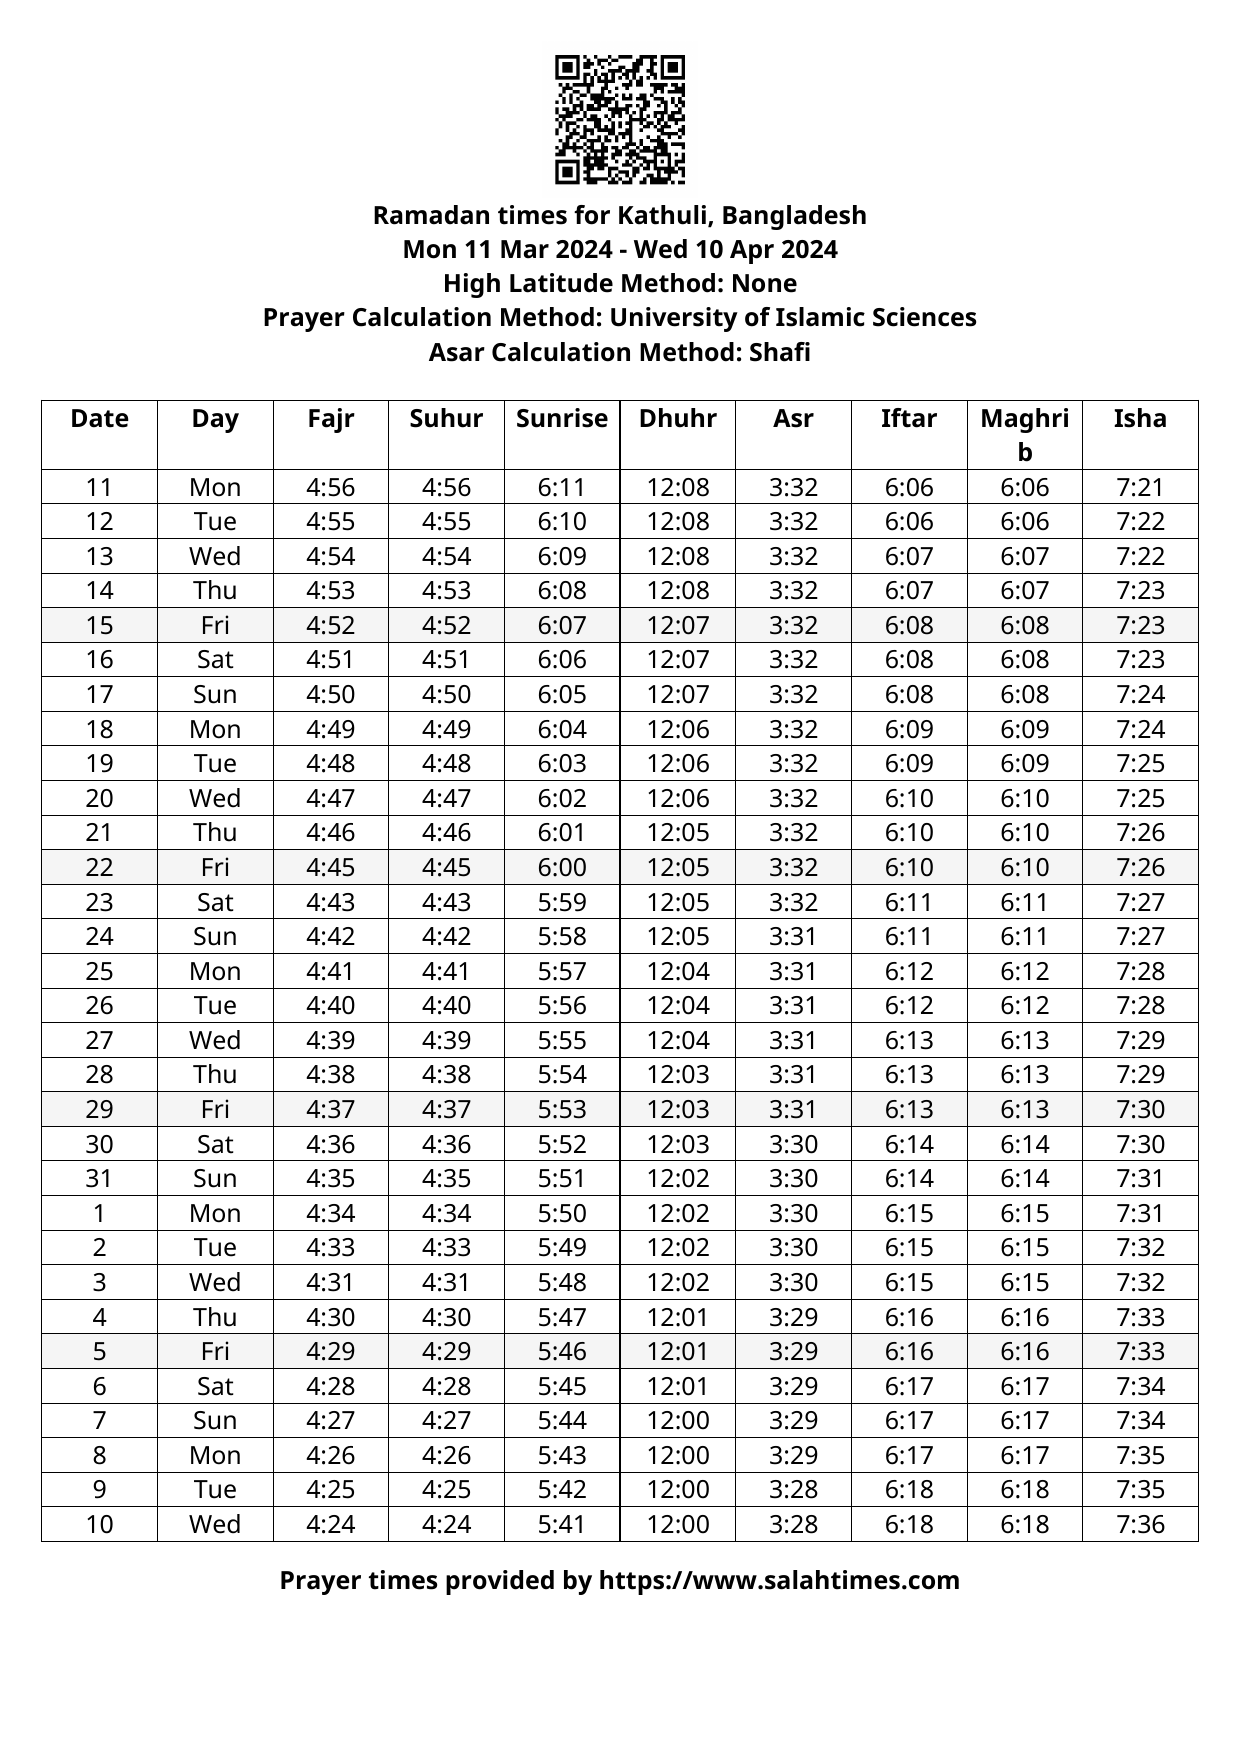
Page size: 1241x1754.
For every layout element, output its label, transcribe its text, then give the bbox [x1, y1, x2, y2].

table_cell 12:01 [621, 1369, 735, 1402]
table_cell 7:22 [1083, 539, 1198, 572]
table_cell 7:32 [1083, 1231, 1198, 1264]
table_cell 4:54 [274, 539, 388, 572]
table_cell 23 [42, 885, 157, 918]
table_cell 4:38 [274, 1058, 388, 1091]
table_cell 5:54 [505, 1058, 619, 1091]
table_cell 6:07 [968, 539, 1082, 572]
table_cell 12:04 [621, 1023, 735, 1057]
table_cell 4:27 [389, 1404, 504, 1437]
table_cell 4:26 [274, 1438, 388, 1472]
table_cell 5:59 [505, 885, 619, 918]
table_cell 12:01 [621, 1334, 735, 1368]
table_cell 3:32 [736, 850, 851, 884]
table_cell 10 [42, 1507, 157, 1541]
table_cell 4:39 [274, 1023, 388, 1057]
table_cell 7:23 [1083, 608, 1198, 642]
table_cell 6:07 [852, 539, 967, 572]
table_cell 4:42 [274, 919, 388, 953]
table_cell 2 [42, 1231, 157, 1264]
table_cell 6:08 [852, 608, 967, 642]
table_cell 1 [42, 1196, 157, 1229]
table_cell 4:28 [389, 1369, 504, 1402]
table_cell 6:12 [968, 954, 1082, 987]
table_cell 6:10 [968, 816, 1082, 849]
table_cell 7:28 [1083, 954, 1198, 987]
table_cell 6:06 [968, 504, 1082, 538]
table_cell Fri [158, 1092, 273, 1126]
table_cell 7:28 [1083, 989, 1198, 1022]
table_cell Tue [158, 1231, 273, 1264]
text Mon 11 Mar 2024 - Wed 10 Apr 2024 [42, 232, 1198, 266]
table_cell 4:42 [389, 919, 504, 953]
table_cell 7:29 [1083, 1058, 1198, 1091]
table_cell 6 [42, 1369, 157, 1402]
text Ramadan times for Kathuli, Bangladesh [42, 198, 1198, 232]
table_cell Mon [158, 954, 273, 987]
table_cell 6:16 [852, 1334, 967, 1368]
table_cell 4:52 [274, 608, 388, 642]
table_cell 15 [42, 608, 157, 642]
table_cell 4:40 [274, 989, 388, 1022]
table_cell 6:07 [968, 574, 1082, 607]
table_cell 7 [42, 1404, 157, 1437]
table_cell 6:09 [505, 539, 619, 572]
table_cell 4 [42, 1300, 157, 1333]
table_cell 26 [42, 989, 157, 1022]
table_cell 7:33 [1083, 1334, 1198, 1368]
table_cell 3:32 [736, 712, 851, 745]
table_cell 7:25 [1083, 746, 1198, 780]
table_cell 12:07 [621, 677, 735, 711]
table_cell 12:02 [621, 1196, 735, 1229]
table_cell 12:08 [621, 504, 735, 538]
table_cell 4:28 [274, 1369, 388, 1402]
table_cell 4:36 [389, 1127, 504, 1160]
table_cell 29 [42, 1092, 157, 1126]
table_cell 6:18 [852, 1473, 967, 1506]
table_cell 3:28 [736, 1473, 851, 1506]
table_cell Thu [158, 574, 273, 607]
table_cell 12:08 [621, 539, 735, 572]
table_cell 3:28 [736, 1507, 851, 1541]
table_cell 4:56 [274, 470, 388, 503]
table_cell Fri [158, 1334, 273, 1368]
table_cell 12:00 [621, 1404, 735, 1437]
text Prayer Calculation Method: University of Islamic Sciences [42, 300, 1198, 334]
table_cell Thu [158, 1300, 273, 1333]
table_cell 25 [42, 954, 157, 987]
table_cell 12:02 [621, 1161, 735, 1195]
table_cell 6:08 [852, 677, 967, 711]
table_cell 9 [42, 1473, 157, 1506]
table_cell 6:13 [968, 1023, 1082, 1057]
table_cell Sun [158, 1161, 273, 1195]
table_cell 12:02 [621, 1231, 735, 1264]
table_cell 6:13 [968, 1092, 1082, 1126]
table_cell 7:29 [1083, 1023, 1198, 1057]
table_cell Sun [158, 1404, 273, 1437]
table_cell 7:33 [1083, 1300, 1198, 1333]
table_cell 6:10 [852, 816, 967, 849]
table_cell 6:10 [968, 850, 1082, 884]
table_cell 6:07 [852, 574, 967, 607]
table_cell 17 [42, 677, 157, 711]
table_cell 4:45 [389, 850, 504, 884]
table_cell 6:15 [968, 1196, 1082, 1229]
table_cell Wed [158, 1023, 273, 1057]
table_cell 20 [42, 781, 157, 814]
table_cell 27 [42, 1023, 157, 1057]
table_cell 4:56 [389, 470, 504, 503]
table_cell 4:43 [274, 885, 388, 918]
table_cell 4:40 [389, 989, 504, 1022]
table_cell 4:33 [389, 1231, 504, 1264]
table_cell 6:11 [968, 919, 1082, 953]
table_cell 3:30 [736, 1265, 851, 1299]
text Asar Calculation Method: Shafi [42, 334, 1198, 368]
table_cell 4:55 [389, 504, 504, 538]
table_header Iftar [852, 401, 967, 469]
table_cell 4:50 [389, 677, 504, 711]
table_cell 4:33 [274, 1231, 388, 1264]
table_cell Thu [158, 816, 273, 849]
table_cell Sun [158, 919, 273, 953]
table_cell 5:47 [505, 1300, 619, 1333]
table_cell 12:08 [621, 574, 735, 607]
table_cell 28 [42, 1058, 157, 1091]
table_cell 5:45 [505, 1369, 619, 1402]
table_cell Sat [158, 1369, 273, 1402]
table_cell 11 [42, 470, 157, 503]
table_cell 6:13 [852, 1092, 967, 1126]
table_cell 3:29 [736, 1369, 851, 1402]
table_cell 4:55 [274, 504, 388, 538]
table_cell 6:17 [968, 1438, 1082, 1472]
table_cell 18 [42, 712, 157, 745]
table_cell 6:08 [968, 677, 1082, 711]
table_cell Thu [158, 1058, 273, 1091]
table_cell 3:32 [736, 574, 851, 607]
table_header Maghrib [968, 401, 1082, 469]
table_cell 6:10 [505, 504, 619, 538]
table_cell 3:29 [736, 1438, 851, 1472]
table_cell 4:41 [274, 954, 388, 987]
table_cell 6:01 [505, 816, 619, 849]
table_cell Wed [158, 1507, 273, 1541]
table_cell 6:07 [505, 608, 619, 642]
table_cell 6:08 [852, 643, 967, 676]
table_cell 4:37 [274, 1092, 388, 1126]
table_cell 6:14 [968, 1127, 1082, 1160]
table_cell 6:18 [852, 1507, 967, 1541]
table_cell 6:08 [505, 574, 619, 607]
table_cell 4:53 [274, 574, 388, 607]
table_cell 7:30 [1083, 1092, 1198, 1126]
table_cell 6:15 [852, 1231, 967, 1264]
table_header Dhuhr [621, 401, 735, 469]
table_cell 6:14 [968, 1161, 1082, 1195]
text Prayer times provided by https://www.salahtimes.com [42, 1563, 1198, 1597]
table_cell 3:29 [736, 1404, 851, 1437]
table_header Isha [1083, 401, 1198, 469]
table_cell 3:32 [736, 643, 851, 676]
table_cell Mon [158, 1196, 273, 1229]
table_cell 7:34 [1083, 1369, 1198, 1402]
table_cell 3:32 [736, 677, 851, 711]
table_cell 4:34 [389, 1196, 504, 1229]
table_cell 12:07 [621, 643, 735, 676]
table_cell 4:31 [274, 1265, 388, 1299]
table_cell 6:03 [505, 746, 619, 780]
table_cell 13 [42, 539, 157, 572]
table_cell 4:46 [389, 816, 504, 849]
table_cell 12:00 [621, 1473, 735, 1506]
table_cell Tue [158, 989, 273, 1022]
table_cell 12:03 [621, 1092, 735, 1126]
table_cell 4:51 [274, 643, 388, 676]
table_cell Wed [158, 1265, 273, 1299]
table_cell 7:23 [1083, 643, 1198, 676]
table_cell 30 [42, 1127, 157, 1160]
table_cell Wed [158, 539, 273, 572]
table_cell 6:06 [852, 470, 967, 503]
table_cell 5:43 [505, 1438, 619, 1472]
table_cell 12:01 [621, 1300, 735, 1333]
table_cell 12:05 [621, 885, 735, 918]
table_cell 6:12 [852, 954, 967, 987]
table_cell 7:24 [1083, 677, 1198, 711]
table_cell 4:43 [389, 885, 504, 918]
table_cell 6:11 [852, 919, 967, 953]
table_cell 7:36 [1083, 1507, 1198, 1541]
table_cell 4:47 [389, 781, 504, 814]
table_cell 7:27 [1083, 919, 1198, 953]
table_cell 6:18 [968, 1507, 1082, 1541]
table_cell 12:05 [621, 850, 735, 884]
table_cell 3:31 [736, 954, 851, 987]
table_cell 12:06 [621, 746, 735, 780]
table_cell 6:00 [505, 850, 619, 884]
table_cell 3:31 [736, 1058, 851, 1091]
table_cell 6:05 [505, 677, 619, 711]
table_header Asr [736, 401, 851, 469]
table_header Date [42, 401, 157, 469]
table_cell 6:11 [505, 470, 619, 503]
table_cell 4:24 [274, 1507, 388, 1541]
table_cell 12:05 [621, 816, 735, 849]
table_cell 6:08 [968, 643, 1082, 676]
table_cell Tue [158, 1473, 273, 1506]
table_cell 12:05 [621, 919, 735, 953]
table_cell 6:04 [505, 712, 619, 745]
table_cell 6:14 [852, 1127, 967, 1160]
table_cell 12:03 [621, 1058, 735, 1091]
table_cell 6:02 [505, 781, 619, 814]
table_cell 6:15 [968, 1265, 1082, 1299]
table_cell 6:17 [968, 1404, 1082, 1437]
table_cell 6:08 [968, 608, 1082, 642]
table_cell 7:26 [1083, 816, 1198, 849]
table_cell 5 [42, 1334, 157, 1368]
table_cell 7:27 [1083, 885, 1198, 918]
table_cell 4:48 [389, 746, 504, 780]
table_cell Sun [158, 677, 273, 711]
table_header Day [158, 401, 273, 469]
table_cell 4:45 [274, 850, 388, 884]
table_cell 5:42 [505, 1473, 619, 1506]
table_cell 14 [42, 574, 157, 607]
table_cell 12:04 [621, 954, 735, 987]
table_cell 6:09 [968, 746, 1082, 780]
table_cell 4:49 [274, 712, 388, 745]
text High Latitude Method: None [42, 266, 1198, 300]
table_cell 22 [42, 850, 157, 884]
table_cell 12:03 [621, 1127, 735, 1160]
table_cell 3:29 [736, 1300, 851, 1333]
table_cell 3:32 [736, 816, 851, 849]
table_cell 4:41 [389, 954, 504, 987]
table_cell 7:31 [1083, 1196, 1198, 1229]
table_cell 7:31 [1083, 1161, 1198, 1195]
table_cell 5:44 [505, 1404, 619, 1437]
table_cell 3:29 [736, 1334, 851, 1368]
table_cell 6:17 [968, 1369, 1082, 1402]
table_cell 5:53 [505, 1092, 619, 1126]
table_cell 6:13 [968, 1058, 1082, 1091]
table_cell 4:27 [274, 1404, 388, 1437]
table_cell 5:56 [505, 989, 619, 1022]
table_cell 12:06 [621, 781, 735, 814]
table_cell 6:18 [968, 1473, 1082, 1506]
table_cell 6:11 [968, 885, 1082, 918]
table_cell 6:12 [968, 989, 1082, 1022]
table_cell 8 [42, 1438, 157, 1472]
table_header Fajr [274, 401, 388, 469]
table_cell Sat [158, 643, 273, 676]
table_cell 6:14 [852, 1161, 967, 1195]
table_cell 16 [42, 643, 157, 676]
table_cell 5:57 [505, 954, 619, 987]
table_cell 6:10 [968, 781, 1082, 814]
table_cell 6:15 [968, 1231, 1082, 1264]
table_cell 6:17 [852, 1369, 967, 1402]
table_cell 6:17 [852, 1404, 967, 1437]
table_cell 12:02 [621, 1265, 735, 1299]
table_cell 4:35 [389, 1161, 504, 1195]
table_cell 3:31 [736, 919, 851, 953]
table_cell 6:15 [852, 1196, 967, 1229]
table_cell 7:21 [1083, 470, 1198, 503]
table_cell 4:53 [389, 574, 504, 607]
table_cell 3:31 [736, 1092, 851, 1126]
table_cell 6:09 [968, 712, 1082, 745]
table_cell 6:09 [852, 712, 967, 745]
table_cell 4:29 [274, 1334, 388, 1368]
table_cell 4:30 [274, 1300, 388, 1333]
table_cell 6:06 [968, 470, 1082, 503]
table_cell 7:24 [1083, 712, 1198, 745]
table_cell 6:16 [852, 1300, 967, 1333]
table_cell 12:08 [621, 470, 735, 503]
table_cell 19 [42, 746, 157, 780]
table_cell 4:54 [389, 539, 504, 572]
table_cell 6:10 [852, 850, 967, 884]
table_cell 5:48 [505, 1265, 619, 1299]
picture [542, 41, 699, 198]
table_cell 7:35 [1083, 1438, 1198, 1472]
table_cell 4:47 [274, 781, 388, 814]
table_cell 6:11 [852, 885, 967, 918]
table_cell 3:30 [736, 1127, 851, 1160]
table_cell 7:22 [1083, 504, 1198, 538]
table_cell 6:06 [852, 504, 967, 538]
table_cell 21 [42, 816, 157, 849]
table_cell Fri [158, 850, 273, 884]
table_cell 5:46 [505, 1334, 619, 1368]
table_cell 12:06 [621, 712, 735, 745]
table_cell 4:48 [274, 746, 388, 780]
table_cell 3:32 [736, 781, 851, 814]
table_cell 6:06 [505, 643, 619, 676]
table_cell 7:30 [1083, 1127, 1198, 1160]
table_cell 12:00 [621, 1438, 735, 1472]
table_cell 5:58 [505, 919, 619, 953]
table_cell 6:15 [852, 1265, 967, 1299]
table_cell 6:12 [852, 989, 967, 1022]
table_cell 7:34 [1083, 1404, 1198, 1437]
table_cell 12:00 [621, 1507, 735, 1541]
table_cell Sat [158, 885, 273, 918]
table_cell Sat [158, 1127, 273, 1160]
table_cell 3:32 [736, 470, 851, 503]
table_cell 4:49 [389, 712, 504, 745]
table_cell 4:36 [274, 1127, 388, 1160]
table_header Sunrise [505, 401, 619, 469]
table_cell Wed [158, 781, 273, 814]
table_cell 4:46 [274, 816, 388, 849]
table_cell 6:16 [968, 1334, 1082, 1368]
table_cell 3:30 [736, 1231, 851, 1264]
table_cell 12:04 [621, 989, 735, 1022]
table_cell 3:31 [736, 989, 851, 1022]
table_cell 3:30 [736, 1196, 851, 1229]
table_cell 3:32 [736, 539, 851, 572]
table_cell 12 [42, 504, 157, 538]
table_cell 3:32 [736, 885, 851, 918]
table_cell 5:52 [505, 1127, 619, 1160]
table_cell 7:23 [1083, 574, 1198, 607]
table_cell 5:51 [505, 1161, 619, 1195]
table_cell 4:31 [389, 1265, 504, 1299]
table_cell Tue [158, 746, 273, 780]
table_cell 5:49 [505, 1231, 619, 1264]
table_cell 3:32 [736, 608, 851, 642]
table_cell 7:35 [1083, 1473, 1198, 1506]
table_cell 4:25 [389, 1473, 504, 1506]
table_cell 6:10 [852, 781, 967, 814]
table_cell 6:09 [852, 746, 967, 780]
table_cell 4:52 [389, 608, 504, 642]
table_cell 3 [42, 1265, 157, 1299]
table_cell 3:30 [736, 1161, 851, 1195]
table_cell 24 [42, 919, 157, 953]
table_cell 7:26 [1083, 850, 1198, 884]
table_cell 4:35 [274, 1161, 388, 1195]
table_cell 4:39 [389, 1023, 504, 1057]
table_cell 4:50 [274, 677, 388, 711]
table_cell Mon [158, 712, 273, 745]
table_cell 4:26 [389, 1438, 504, 1472]
table_cell 6:17 [852, 1438, 967, 1472]
table_cell 4:25 [274, 1473, 388, 1506]
table_cell 31 [42, 1161, 157, 1195]
table_cell 3:32 [736, 746, 851, 780]
table_cell 4:38 [389, 1058, 504, 1091]
table_cell Mon [158, 1438, 273, 1472]
table_cell 4:24 [389, 1507, 504, 1541]
table_cell 5:41 [505, 1507, 619, 1541]
table_cell Fri [158, 608, 273, 642]
table_cell 3:32 [736, 504, 851, 538]
table_cell Tue [158, 504, 273, 538]
table_cell 4:30 [389, 1300, 504, 1333]
table_cell 12:07 [621, 608, 735, 642]
table_cell 7:25 [1083, 781, 1198, 814]
table_cell 3:31 [736, 1023, 851, 1057]
table_cell 4:37 [389, 1092, 504, 1126]
table_cell 5:55 [505, 1023, 619, 1057]
table_cell 5:50 [505, 1196, 619, 1229]
table_cell 6:16 [968, 1300, 1082, 1333]
table_cell 4:34 [274, 1196, 388, 1229]
table_cell Mon [158, 470, 273, 503]
table_cell 7:32 [1083, 1265, 1198, 1299]
table_cell 4:29 [389, 1334, 504, 1368]
table_cell 6:13 [852, 1023, 967, 1057]
table_header Suhur [389, 401, 504, 469]
table_cell 6:13 [852, 1058, 967, 1091]
table_cell 4:51 [389, 643, 504, 676]
